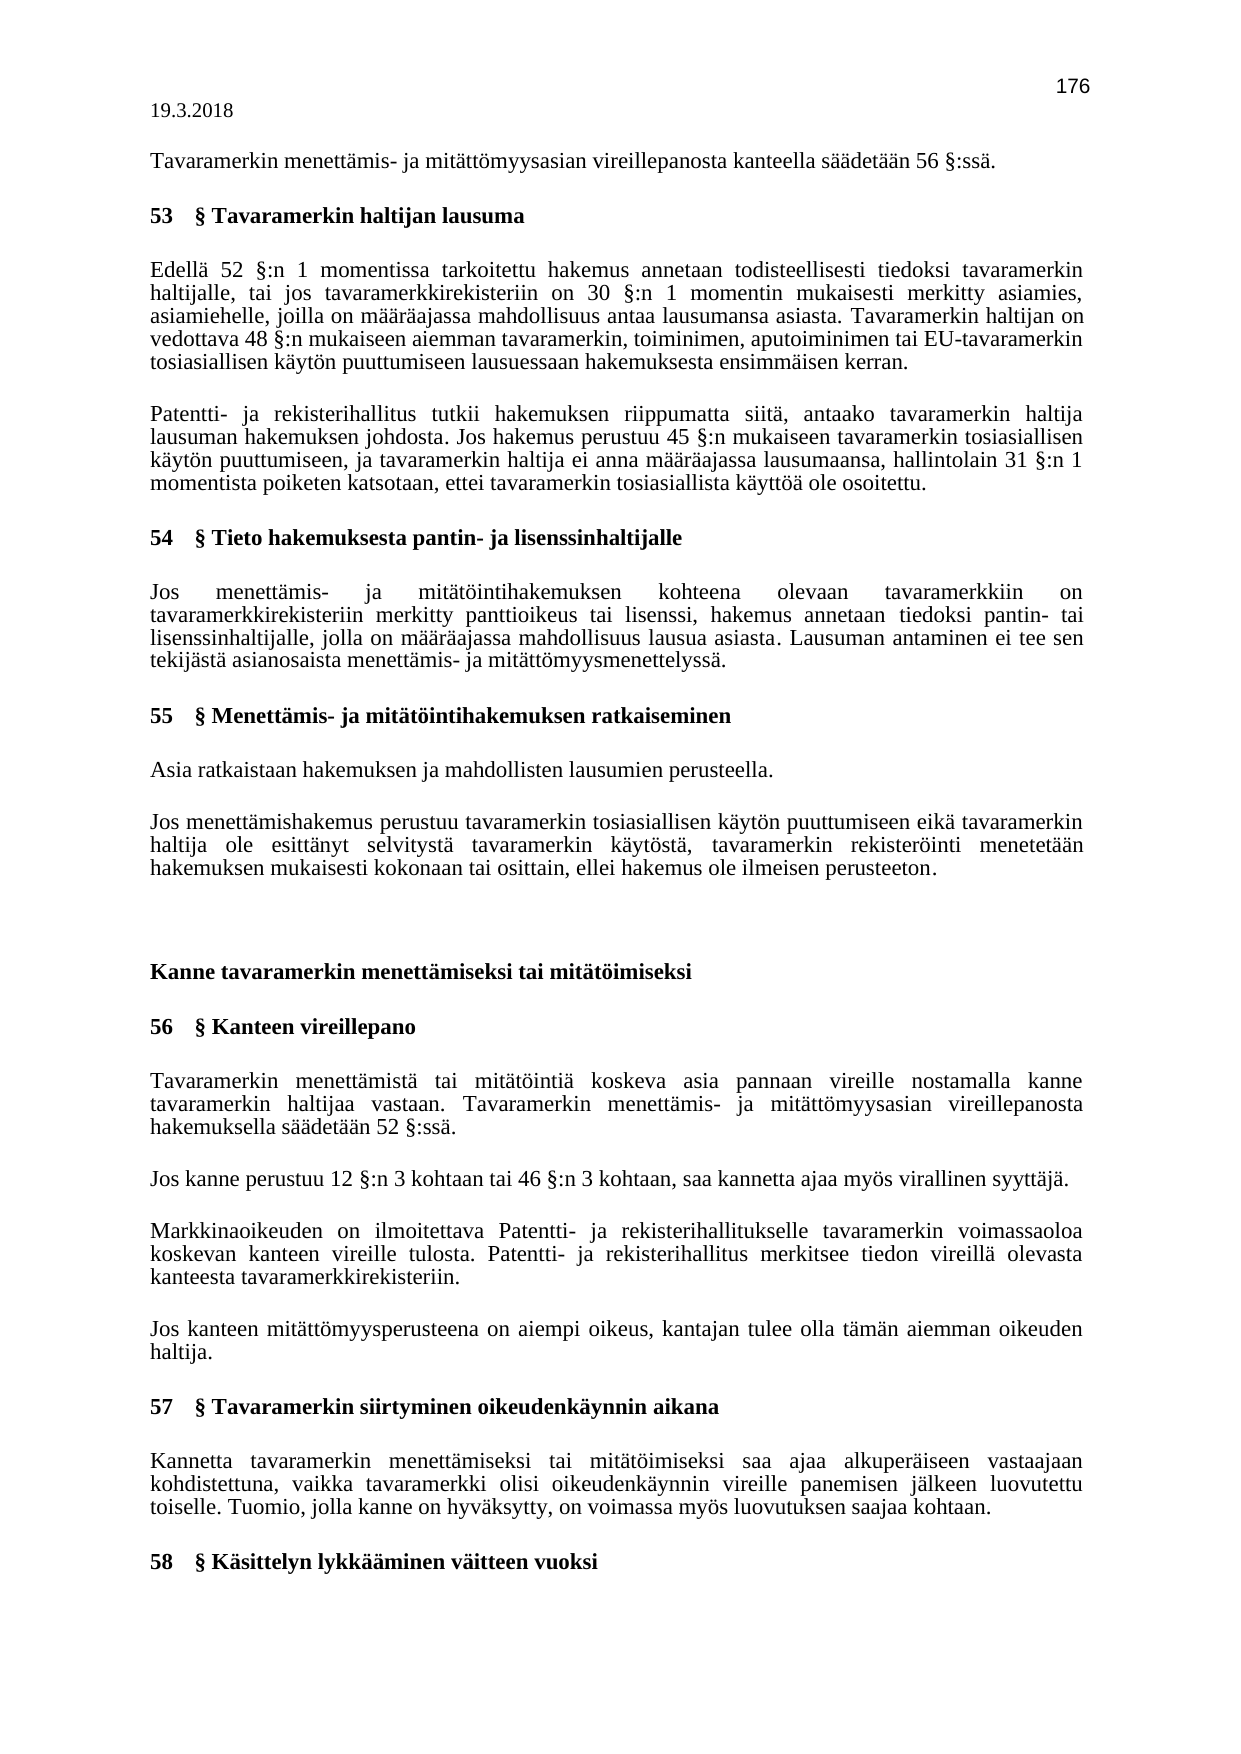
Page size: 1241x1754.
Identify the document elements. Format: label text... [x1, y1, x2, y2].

text Kanne tavaramerkin menettämiseksi tai mitätöimiseksi [150, 961, 1084, 984]
text Patentti- ja rekisterihallitus tutkii hakemuksen riippumatta siitä, antaako tavaramerkin haltija lausuman hakemuksen johdosta. Jos hakemus perustuu 45 §:n mukaiseen tavaramerkin tosiasiallisen käytön puuttumiseen, ja tavaramerkin haltija ei anna määräajassa lausumaansa, hallintolain 31 §:n 1 momentista poiketen katsotaan, ettei tavaramerkin tosiasiallista käyttöä ole osoitettu. [150, 403, 1084, 494]
text Jos menettämis- ja mitätöintihakemuksen kohteena olevaan tavaramerkkiin on tavaramerkkirekisteriin merkitty panttioikeus tai lisenssi, hakemus annetaan tiedoksi pantin- tai lisenssinhaltijalle, jolla on määräajassa mahdollisuus lausua asiasta. Lausuman antaminen ei tee sen tekijästä asianosaista menettämis- ja mitättömyysmenettelyssä. [150, 581, 1084, 672]
text § Tavaramerkin siirtyminen oikeudenkäynnin aikana [150, 1393, 1090, 1419]
text Jos kanteen mitättömyysperusteena on aiempi oikeus, kantajan tulee olla tämän aiemman oikeuden haltija. [150, 1318, 1084, 1364]
text § Tavaramerkin haltijan lausuma [150, 202, 1090, 228]
text Edellä 52 §:n 1 momentissa tarkoitettu hakemus annetaan todisteellisesti tiedoksi tavaramerkin haltijalle, tai jos tavaramerkkirekisteriin on 30 §:n 1 momentin mukaisesti merkitty asiamies, asiamiehelle, joilla on määräajassa mahdollisuus antaa lausumansa asiasta. Tavaramerkin haltijan on vedottava 48 §:n mukaiseen aiemman tavaramerkin, toiminimen, aputoiminimen tai EU-tavaramerkin tosiasiallisen käytön puuttumiseen lausuessaan hakemuksesta ensimmäisen kerran. [150, 259, 1084, 374]
text § Kanteen vireillepano [150, 1013, 1090, 1039]
text Jos kanne perustuu 12 §:n 3 kohtaan tai 46 §:n 3 kohtaan, saa kannetta ajaa myös virallinen syyttäjä. [150, 1168, 1084, 1191]
text § Menettämis- ja mitätöintihakemuksen ratkaiseminen [150, 702, 1090, 728]
text § Käsittelyn lykkääminen väitteen vuoksi [150, 1548, 1090, 1574]
text Markkinaoikeuden on ilmoitettava Patentti- ja rekisterihallitukselle tavaramerkin voimassaoloa koskevan kanteen vireille tulosta. Patentti- ja rekisterihallitus merkitsee tiedon vireillä olevasta kanteesta tavaramerkkirekisteriin. [150, 1220, 1084, 1289]
text Tavaramerkin menettämistä tai mitätöintiä koskeva asia pannaan vireille nostamalla kanne tavaramerkin haltijaa vastaan. Tavaramerkin menettämis- ja mitättömyysasian vireillepanosta hakemuksella säädetään 52 §:ssä. [150, 1070, 1084, 1139]
text § Tieto hakemuksesta pantin- ja lisenssinhaltijalle [150, 524, 1090, 550]
text Kannetta tavaramerkin menettämiseksi tai mitätöimiseksi saa ajaa alkuperäiseen vastaajaan kohdistettuna, vaikka tavaramerkki olisi oikeudenkäynnin vireille panemisen jälkeen luovutettu toiselle. Tuomio, jolla kanne on hyväksytty, on voimassa myös luovutuksen saajaa kohtaan. [150, 1450, 1084, 1519]
text Asia ratkaistaan hakemuksen ja mahdollisten lausumien perusteella. [150, 759, 1084, 782]
text Tavaramerkin menettämis- ja mitättömyysasian vireillepanosta kanteella säädetään 56 §:ssä. [150, 150, 1084, 173]
text Jos menettämishakemus perustuu tavaramerkin tosiasiallisen käytön puuttumiseen eikä tavaramerkin haltija ole esittänyt selvitystä tavaramerkin käytöstä, tavaramerkin rekisteröinti menetetään hakemuksen mukaisesti kokonaan tai osittain, ellei hakemus ole ilmeisen perusteeton. [150, 811, 1084, 879]
